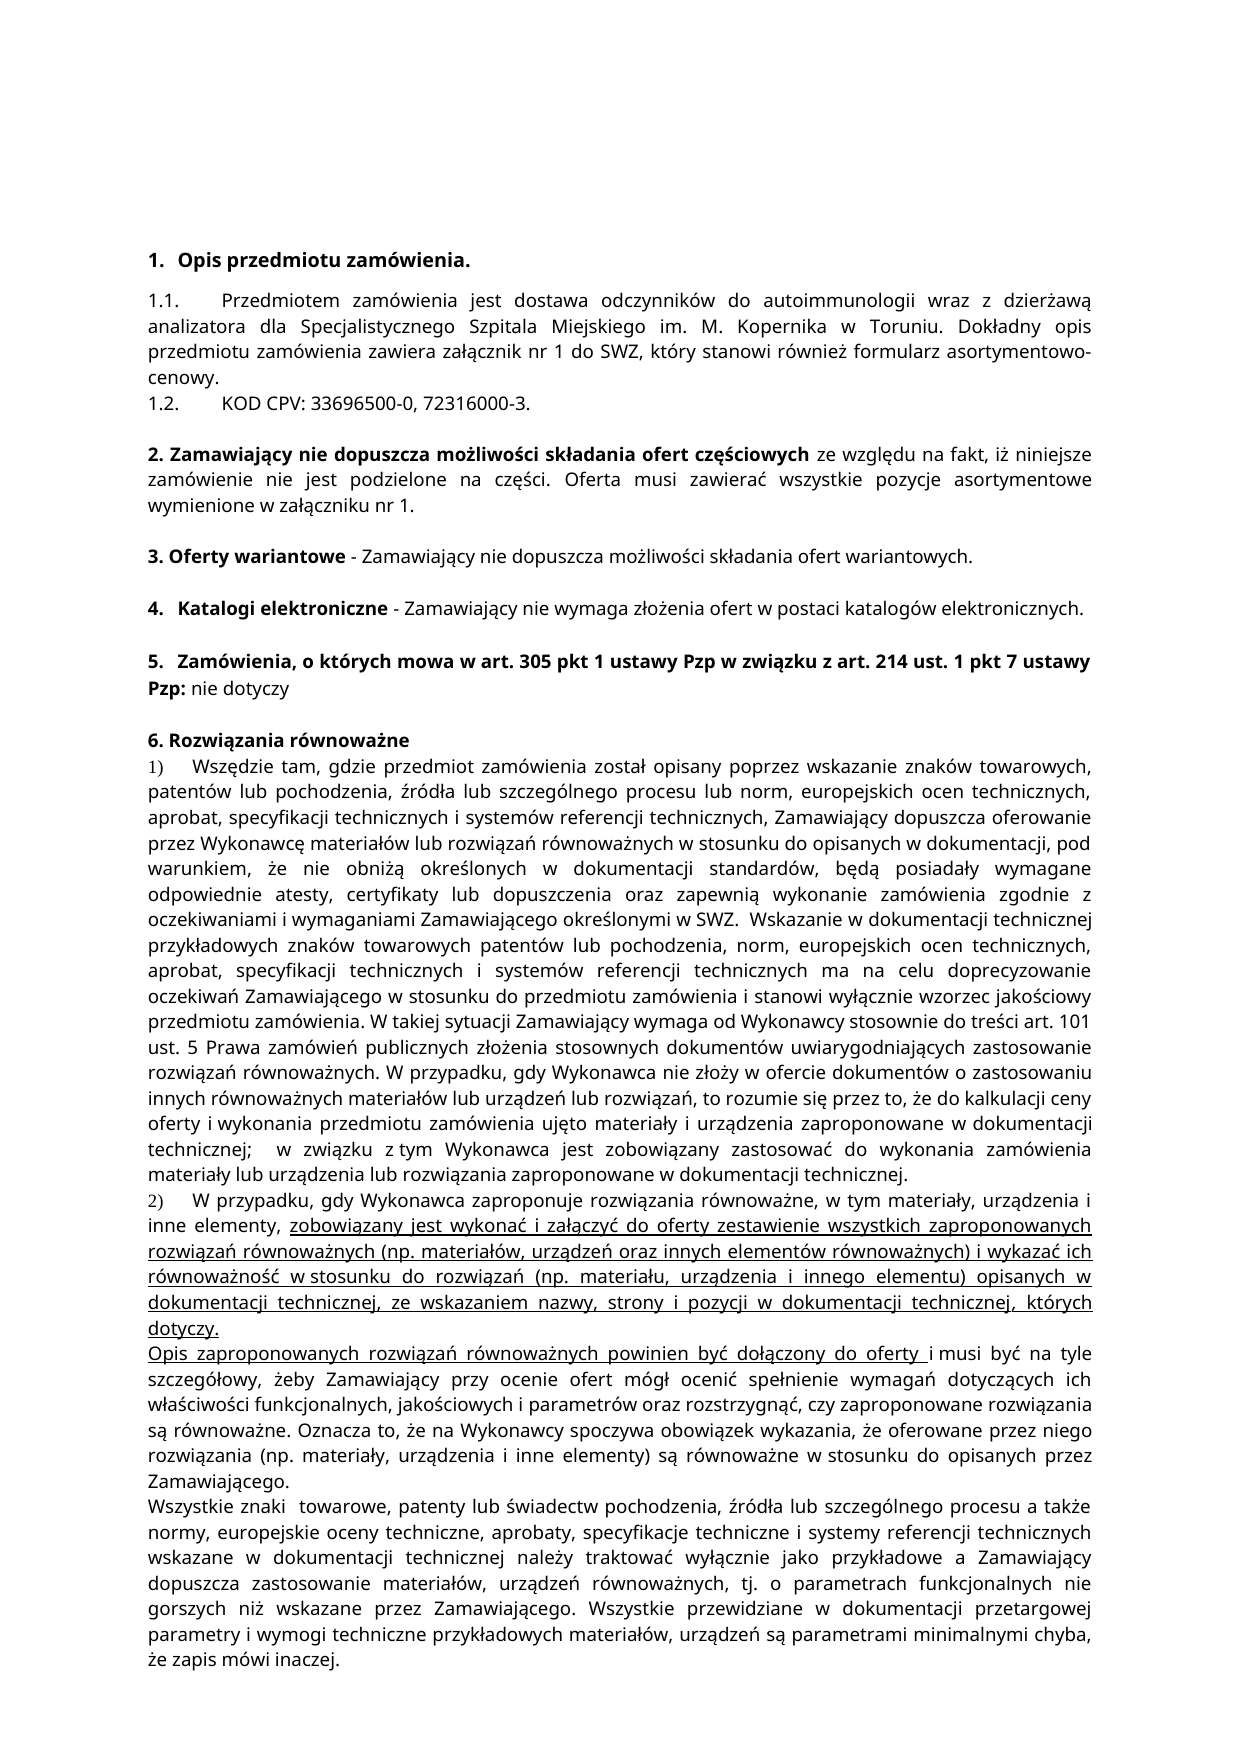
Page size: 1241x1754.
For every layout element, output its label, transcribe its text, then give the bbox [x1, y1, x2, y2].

list Przedmiotem zamówienia jest dostawa odczynników do autoimmunologii wraz z dzierżawą analizatora dla Specjalistycznego Szpitala Miejskiego im. M. Kopernika w Toruniu. Dokładny opis przedmiotu zamówienia zawiera załącznik nr 1 do SWZ, który stanowi również formularz asortymentowo-cenowy. [148, 288, 1092, 390]
list KOD CPV: 33696500-0, 72316000-3. [148, 390, 1092, 415]
text Wszystkie znaki towarowe, patenty lub świadectw pochodzenia, źródła lub szczególnego procesu a także normy, europejskie oceny techniczne, aprobaty, specyfikacje techniczne i systemy referencji technicznych wskazane w dokumentacji technicznej należy traktować wyłącznie jako przykładowe a Zamawiający dopuszcza zastosowanie materiałów, urządzeń równoważnych, tj. o parametrach funkcjonalnych nie gorszych niż wskazane przez Zamawiającego. Wszystkie przewidziane w dokumentacji przetargowej parametry i wymogi techniczne przykładowych materiałów, urządzeń są parametrami minimalnymi chyba, że zapis mówi inaczej. [148, 1493, 1092, 1672]
text 6. Rozwiązania równoważne [148, 728, 1092, 753]
list Wszędzie tam, gdzie przedmiot zamówienia został opisany poprzez wskazanie znaków towarowych, patentów lub pochodzenia, źródła lub szczególnego procesu lub norm, europejskich ocen technicznych, aprobat, specyfikacji technicznych i systemów referencji technicznych, Zamawiający dopuszcza oferowanie przez Wykonawcę materiałów lub rozwiązań równoważnych w stosunku do opisanych w dokumentacji, pod warunkiem, że nie obniżą określonych w dokumentacji standardów, będą posiadały wymagane odpowiednie atesty, certyfikaty lub dopuszczenia oraz zapewnią wykonanie zamówienia zgodnie z oczekiwaniami i wymaganiami Zamawiającego określonymi w SWZ. Wskazanie w dokumentacji technicznej przykładowych znaków towarowych patentów lub pochodzenia, norm, europejskich ocen technicznych, aprobat, specyfikacji technicznych i systemów referencji technicznych ma na celu doprecyzowanie oczekiwań Zamawiającego w stosunku do przedmiotu zamówienia i stanowi wyłącznie wzorzec jakościowy przedmiotu zamówienia. W takiej sytuacji Zamawiający wymaga od Wykonawcy stosownie do treści art. 101 ust. 5 Prawa zamówień publicznych złożenia stosownych dokumentów uwiarygodniających zastosowanie rozwiązań równoważnych. W przypadku, gdy Wykonawca nie złoży w ofercie dokumentów o zastosowaniu innych równoważnych materiałów lub urządzeń lub rozwiązań, to rozumie się przez to, że do kalkulacji ceny oferty i wykonania przedmiotu zamówienia ujęto materiały i urządzenia zaproponowane w dokumentacji technicznej; w związku z tym Wykonawca jest zobowiązany zastosować do wykonania zamówienia materiały lub urządzenia lub rozwiązania zaproponowane w dokumentacji technicznej. [148, 753, 1092, 1187]
text 3. Oferty wariantowe - Zamawiający nie dopuszcza możliwości składania ofert wariantowych. [148, 543, 1092, 568]
list Zamówienia, o których mowa w art. 305 pkt 1 ustawy Pzp w związku z art. 214 ust. 1 pkt 7 ustawy Pzp: nie dotyczy [148, 649, 1092, 701]
list W przypadku, gdy Wykonawca zaproponuje rozwiązania równoważne, w tym materiały, urządzenia i inne elementy, zobowiązany jest wykonać i załączyć do oferty zestawienie wszystkich zaproponowanych rozwiązań równoważnych (np. materiałów, urządzeń oraz innych elementów równoważnych) i wykazać ich równoważność w stosunku do rozwiązań (np. materiału, urządzenia i innego elementu) opisanych w dokumentacji technicznej, ze wskazaniem nazwy, strony i pozycji w dokumentacji technicznej, których dotyczy. [148, 1187, 1092, 1260]
list Opis przedmiotu zamówienia. [148, 247, 1092, 274]
text 2. Zamawiający nie dopuszcza możliwości składania ofert częściowych ze względu na fakt, iż niniejsze zamówienie nie jest podzielone na części. Oferta musi zawierać wszystkie pozycje asortymentowe wymienione w załączniku nr 1. [148, 441, 1092, 517]
list Katalogi elektroniczne - Zamawiający nie wymaga złożenia ofert w postaci katalogów elektronicznych. [148, 595, 1092, 621]
text Opis zaproponowanych rozwiązań równoważnych powinien być dołączony do oferty i musi być na tyle szczegółowy, żeby Zamawiający przy ocenie ofert mógł ocenić spełnienie wymagań dotyczących ich właściwości funkcjonalnych, jakościowych i parametrów oraz rozstrzygnąć, czy zaproponowane rozwiązania są równoważne. Oznacza to, że na Wykonawcy spoczywa obowiązek wykazania, że oferowane przez niego rozwiązania (np. materiały, urządzenia i inne elementy) są równoważne w stosunku do opisanych przez Zamawiającego. [148, 1340, 1092, 1493]
list W przypadku, gdy Wykonawca zaproponuje rozwiązania równoważne, w tym materiały, urządzenia i inne elementy, zobowiązany jest wykonać i załączyć do oferty zestawienie wszystkich zaproponowanych rozwiązań równoważnych (np. materiałów, urządzeń oraz innych elementów równoważnych) i wykazać ich równoważność w stosunku do rozwiązań (np. materiału, urządzenia i innego elementu) opisanych w dokumentacji technicznej, ze wskazaniem nazwy, strony i pozycji w dokumentacji technicznej, których dotyczy. [148, 1287, 1092, 1340]
